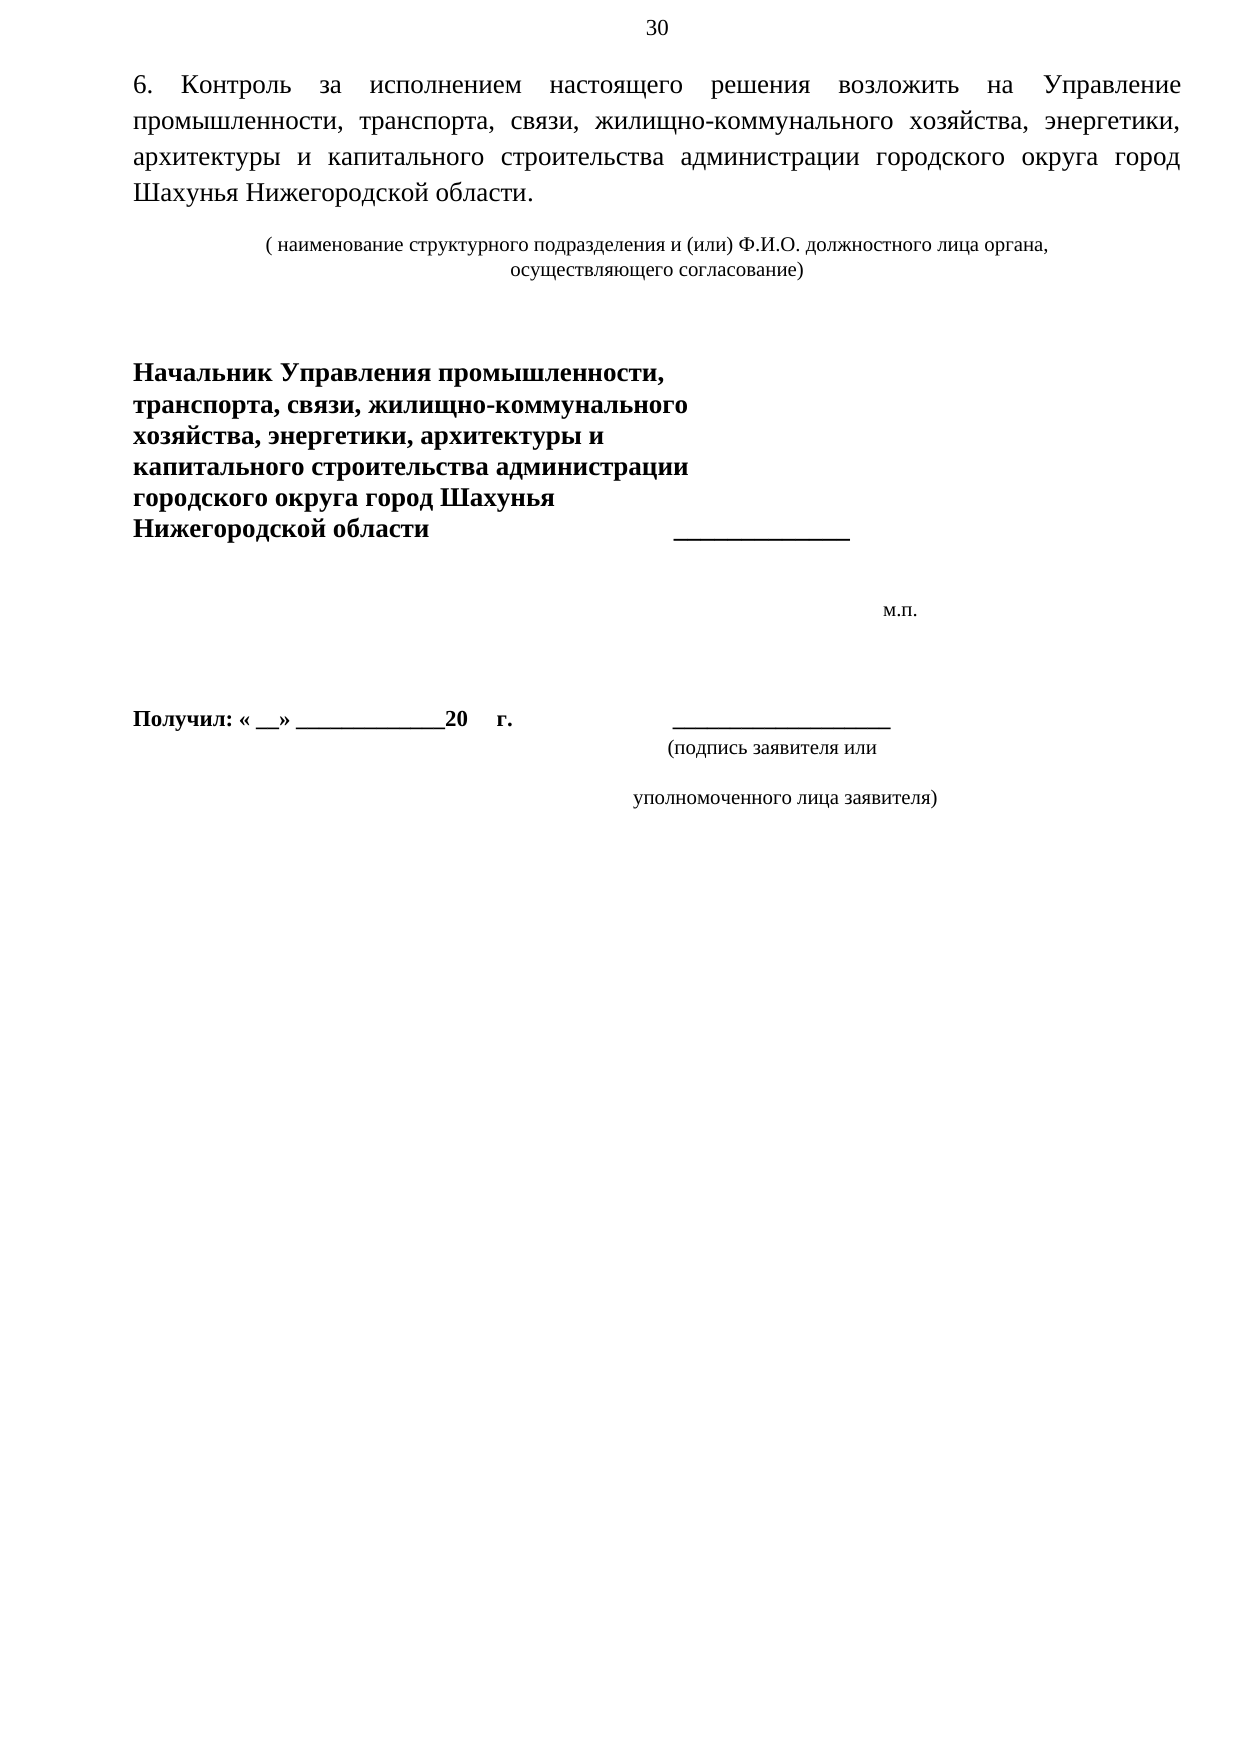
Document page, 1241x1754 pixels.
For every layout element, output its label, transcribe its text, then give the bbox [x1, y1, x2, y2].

text (подпись заявителя или [133, 735, 1181, 759]
text Нижегородской области _____________ [133, 512, 1181, 543]
text ( наименование структурного подразделения и (или) Ф.И.О. должностного лица органа, [133, 232, 1181, 256]
text городского округа город Шахунья [133, 481, 1181, 512]
text капитального строительства администрации [133, 450, 1181, 481]
subtitle Получил: « __» _____________20 г. ___________________ [133, 705, 1181, 731]
text Начальник Управления промышленности, [133, 357, 1181, 388]
text транспорта, связи, жилищно-коммунального [133, 388, 1181, 419]
text 6. Контроль за исполнением настоящего решения возложить на Управление промышленности, транспорта, связи, жилищно-коммунального хозяйства, энергетики, архитектуры и капитального строительства администрации городского округа город Шахунья Нижегородской области. [133, 69, 1181, 207]
text м.п. [133, 597, 1181, 621]
text хозяйства, энергетики, архитектуры и [133, 419, 1181, 450]
text уполномоченного лица заявителя) [133, 785, 1181, 809]
text осуществляющего согласование) [133, 256, 1181, 281]
